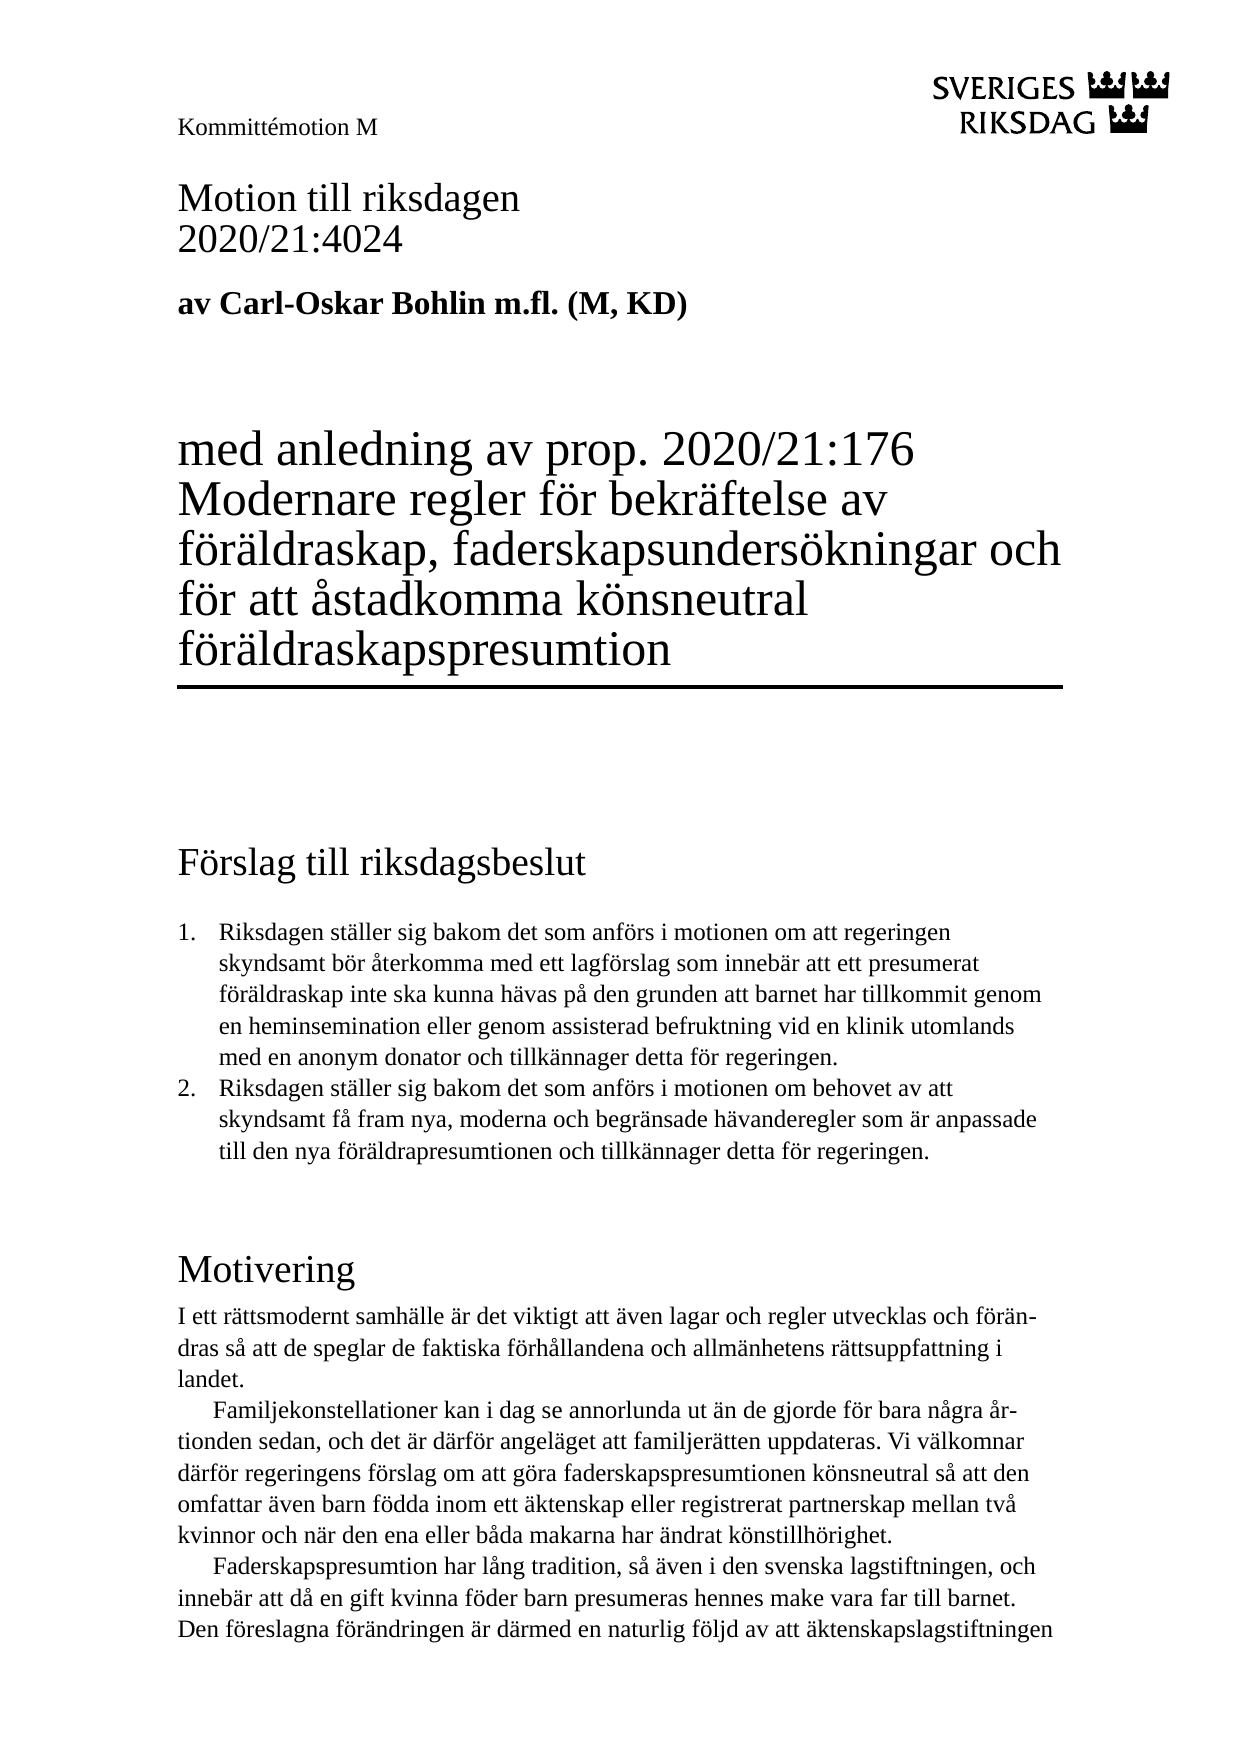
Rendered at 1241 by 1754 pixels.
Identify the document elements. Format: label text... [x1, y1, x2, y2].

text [177, 1549, 1063, 1643]
text Familjekonstellationer kan i dag se annorlunda ut än de gjorde för bara några årtionden sedan, och det är därför angeläget att familjerätten uppdateras. Vi välkomnar därför regeringens förslag om att göra faderskapspresumtionen könsneutral så att den omfattar även barn födda inom ett äktenskap eller registrerat partnerskap mellan två kvinnor och när den ena eller båda makarna har ändrat könstillhörighet. [177, 1393, 1063, 1549]
text I ett rättsmodernt samhälle är det viktigt att även lagar och regler utvecklas och förändras så att de speglar de faktiska förhållandena och allmänhetens rättsuppfattning i landet. [177, 1299, 1063, 1393]
